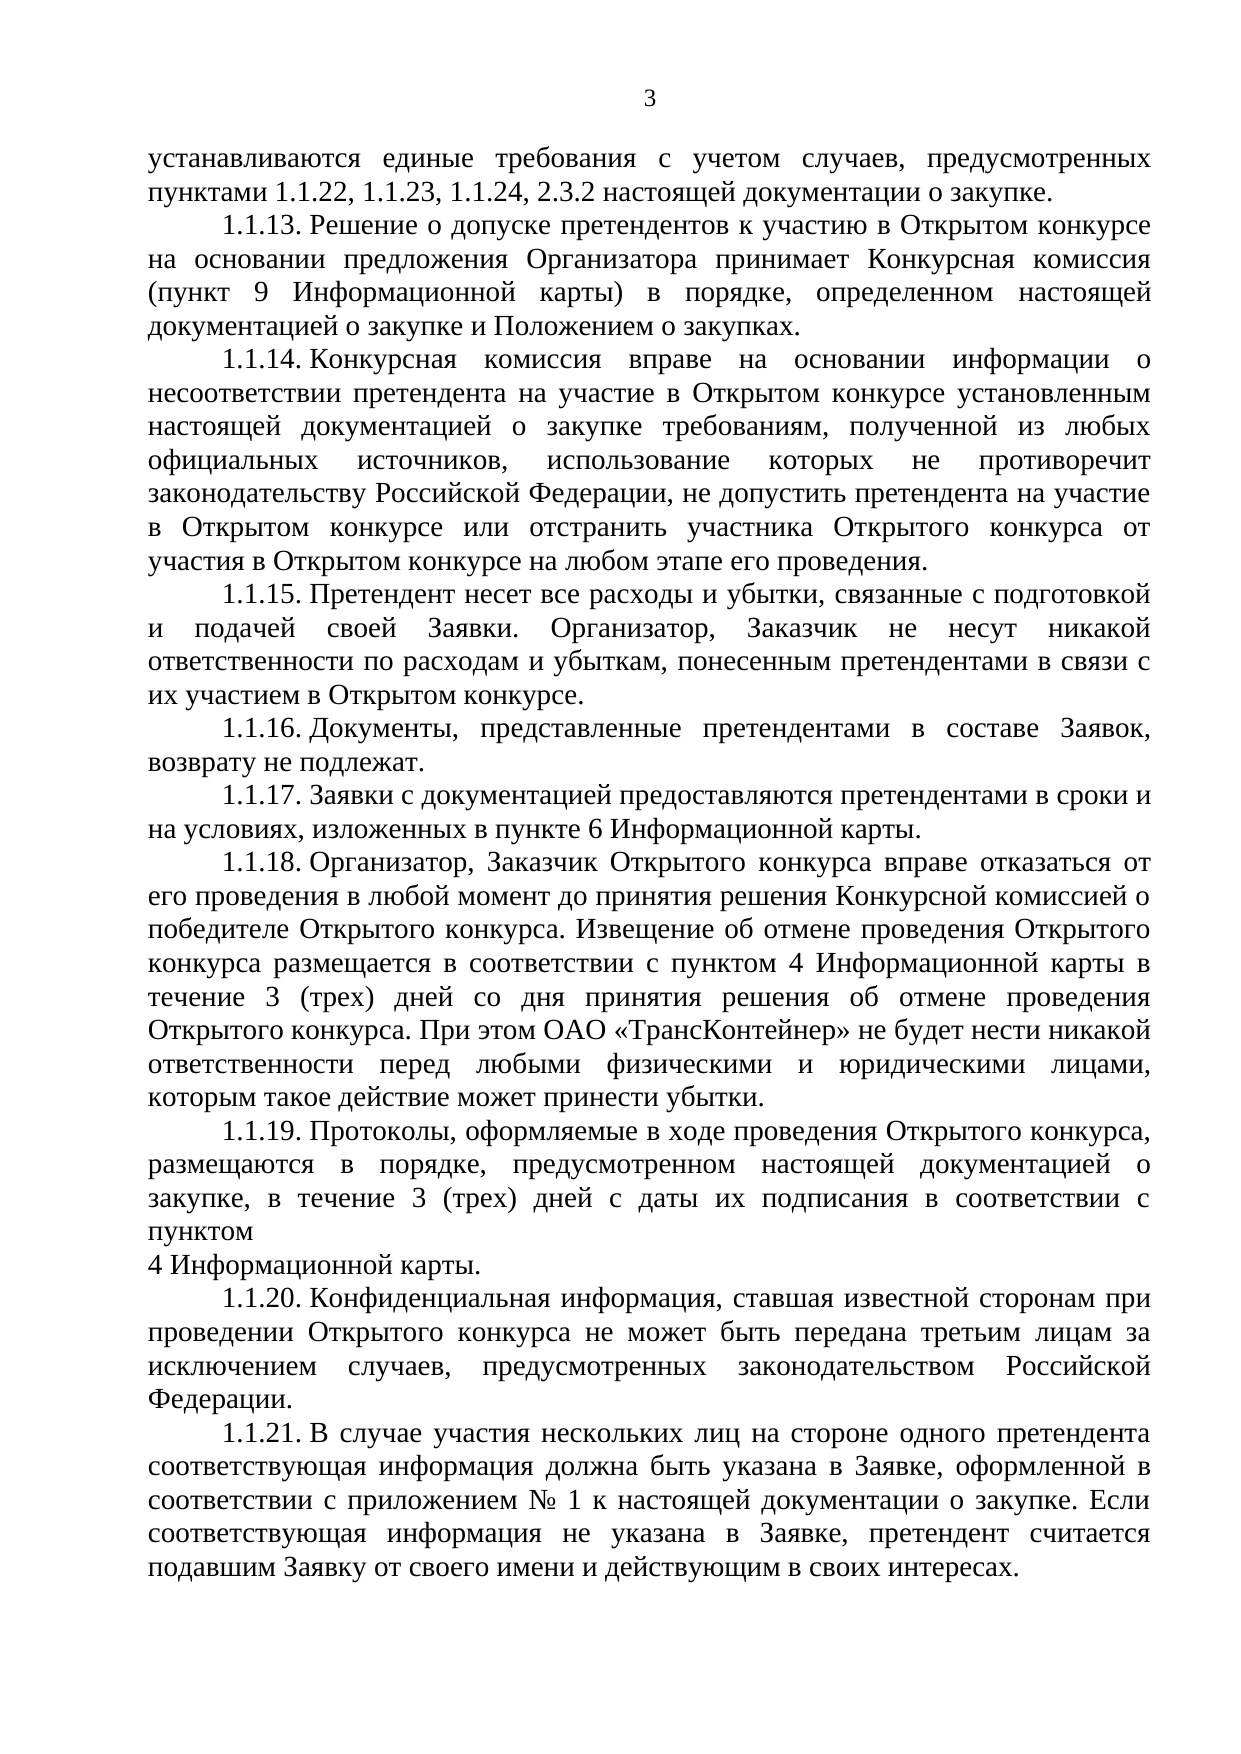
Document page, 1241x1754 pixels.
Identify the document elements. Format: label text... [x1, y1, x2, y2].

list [148, 140, 1152, 207]
list Организатор, Заказчик Открытого конкурса вправе отказаться от его проведения в любой момент до принятия решения Конкурсной комиссией о победителе Открытого конкурса. Извещение об отмене проведения Открытого конкурса размещается в соответствии с пунктом 4 Информационной карты в течение 3 (трех) дней со дня принятия решения об отмене проведения Открытого конкурса. При этом ОАО «ТрансКонтейнер» не будет нести никакой ответственности перед любыми физическими и юридическими лицами, которым такое действие может принести убытки. [148, 844, 1152, 1113]
list Претендент несет все расходы и убытки, связанные с подготовкой и подачей своей Заявки. Организатор, Заказчик не несут никакой ответственности по расходам и убыткам, понесенным претендентами в связи с их участием в Открытом конкурсе. [148, 576, 1152, 710]
list Протоколы, оформляемые в ходе проведения Открытого конкурса, размещаются в порядке, предусмотренном настоящей документацией о закупке, в течение 3 (трех) дней с даты их подписания в соответствии с пунктом 4 Информационной карты. [148, 1113, 1152, 1281]
list Документы, представленные претендентами в составе Заявок, возврату не подлежат. [148, 710, 1152, 777]
list Решение о допуске претендентов к участию в Открытом конкурсе на основании предложения Организатора принимает Конкурсная комиссия (пункт 9 Информационной карты) в порядке, определенном настоящей документацией о закупке и Положением о закупках. [148, 207, 1152, 341]
list Заявки с документацией предоставляются претендентами в сроки и на условиях, изложенных в пункте 6 Информационной карты. [148, 777, 1152, 844]
list Конфиденциальная информация, ставшая известной сторонам при проведении Открытого конкурса не может быть передана третьим лицам за исключением случаев, предусмотренных законодательством Российской Федерации. [148, 1281, 1152, 1415]
list Конкурсная комиссия вправе на основании информации о несоответствии претендента на участие в Открытом конкурсе установленным настоящей документацией о закупке требованиям, полученной из любых официальных источников, использование которых не противоречит законодательству Российской Федерации, не допустить претендента на участие в Открытом конкурсе или отстранить участника Открытого конкурса от участия в Открытом конкурсе на любом этапе его проведения. [148, 341, 1152, 576]
list В случае участия нескольких лиц на стороне одного претендента соответствующая информация должна быть указана в Заявке, оформленной в соответствии с приложением № 1 к настоящей документации о закупке. Если соответствующая информация не указана в Заявке, претендент считается подавшим Заявку от своего имени и действующим в своих интересах. [148, 1415, 1152, 1582]
